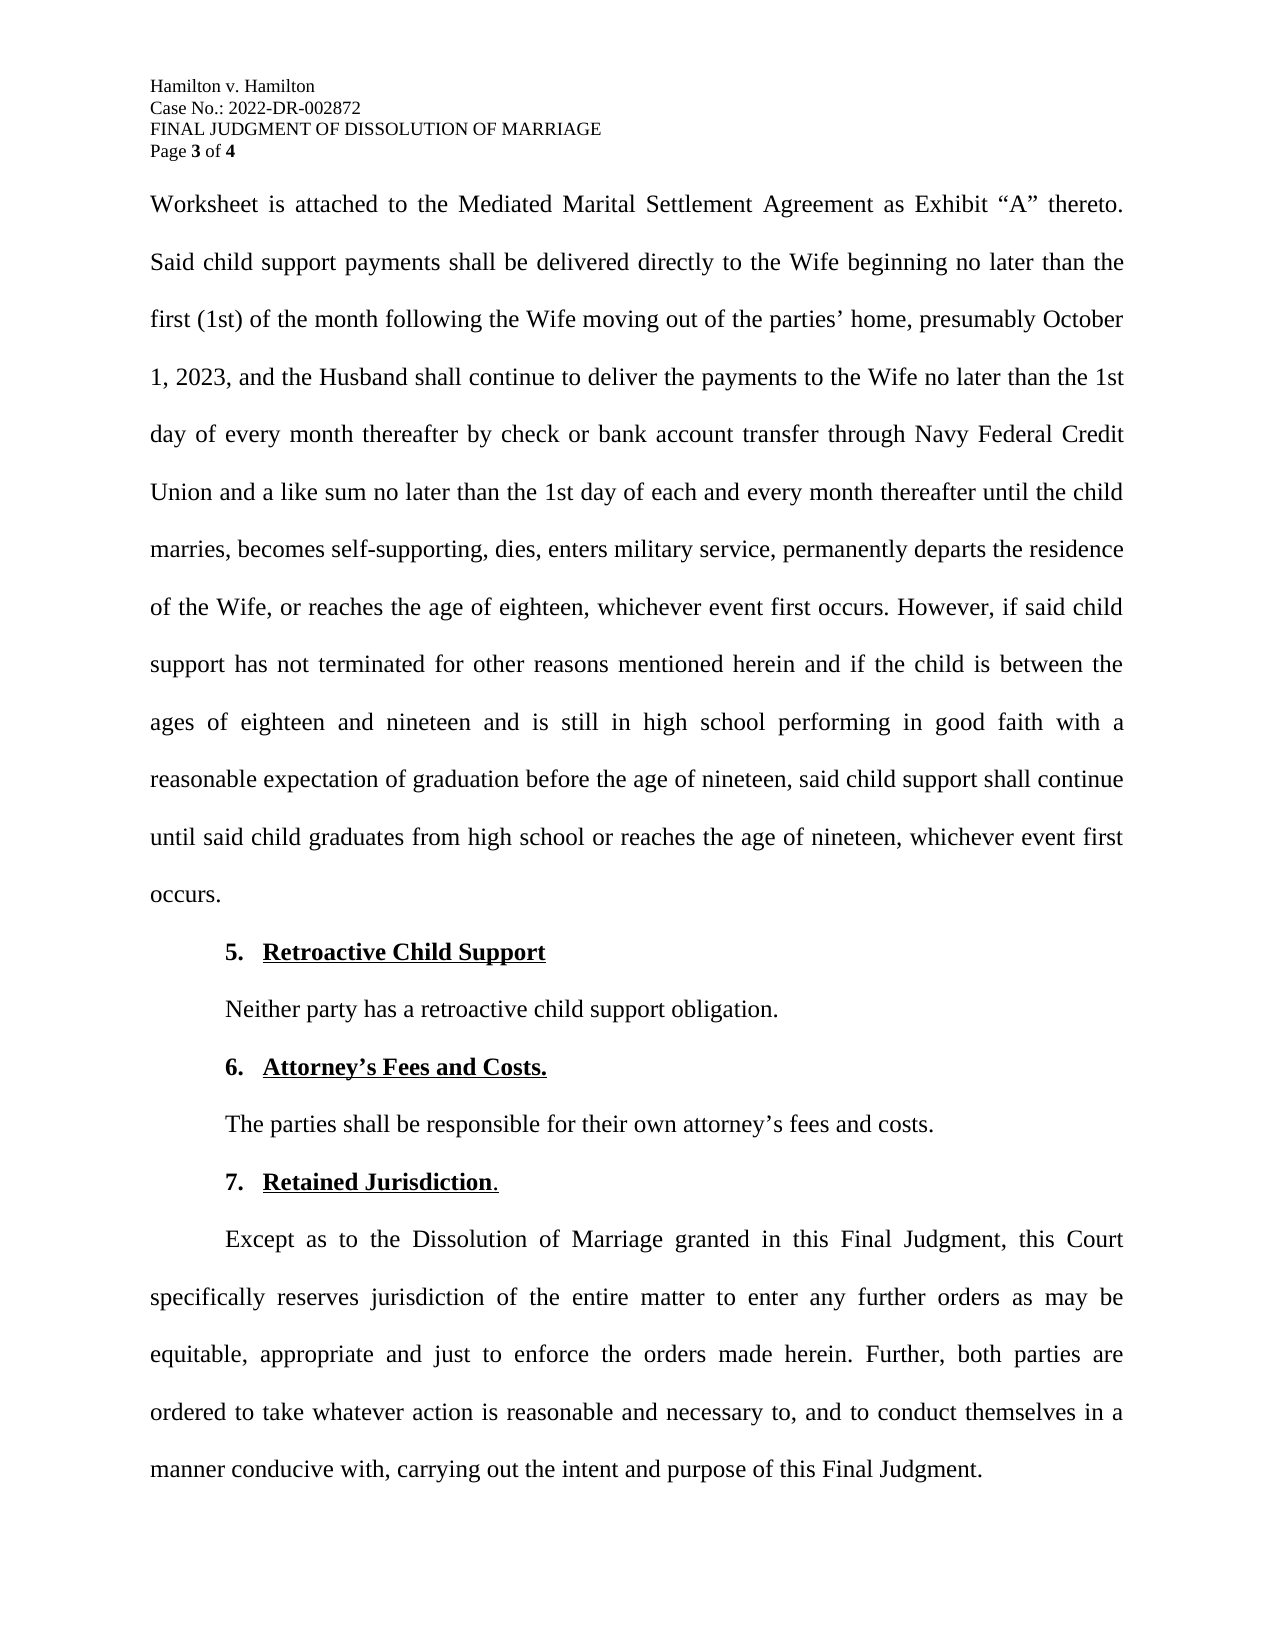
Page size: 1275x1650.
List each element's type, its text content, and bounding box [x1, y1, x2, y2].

text Except as to the Dissolution of Marriage granted in this Final Judgment, this Court specifically reserves jurisdiction of the entire matter to enter any further orders as may be equitable, appropriate and just to enforce the orders made herein. Further, both parties are ordered to take whatever action is reasonable and necessary to, and to conduct themselves in a manner conducive with, carrying out the intent and purpose of this Final Judgment. [150, 1224, 1125, 1483]
text The parties shall be responsible for their own attorney’s fees and costs. [225, 1109, 1125, 1138]
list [150, 189, 1125, 908]
list Retroactive Child Support [225, 937, 1125, 966]
list Attorney’s Fees and Costs. [225, 1052, 1125, 1081]
text Neither party has a retroactive child support obligation. [150, 994, 1125, 1023]
list Retained Jurisdiction. [225, 1167, 1125, 1196]
